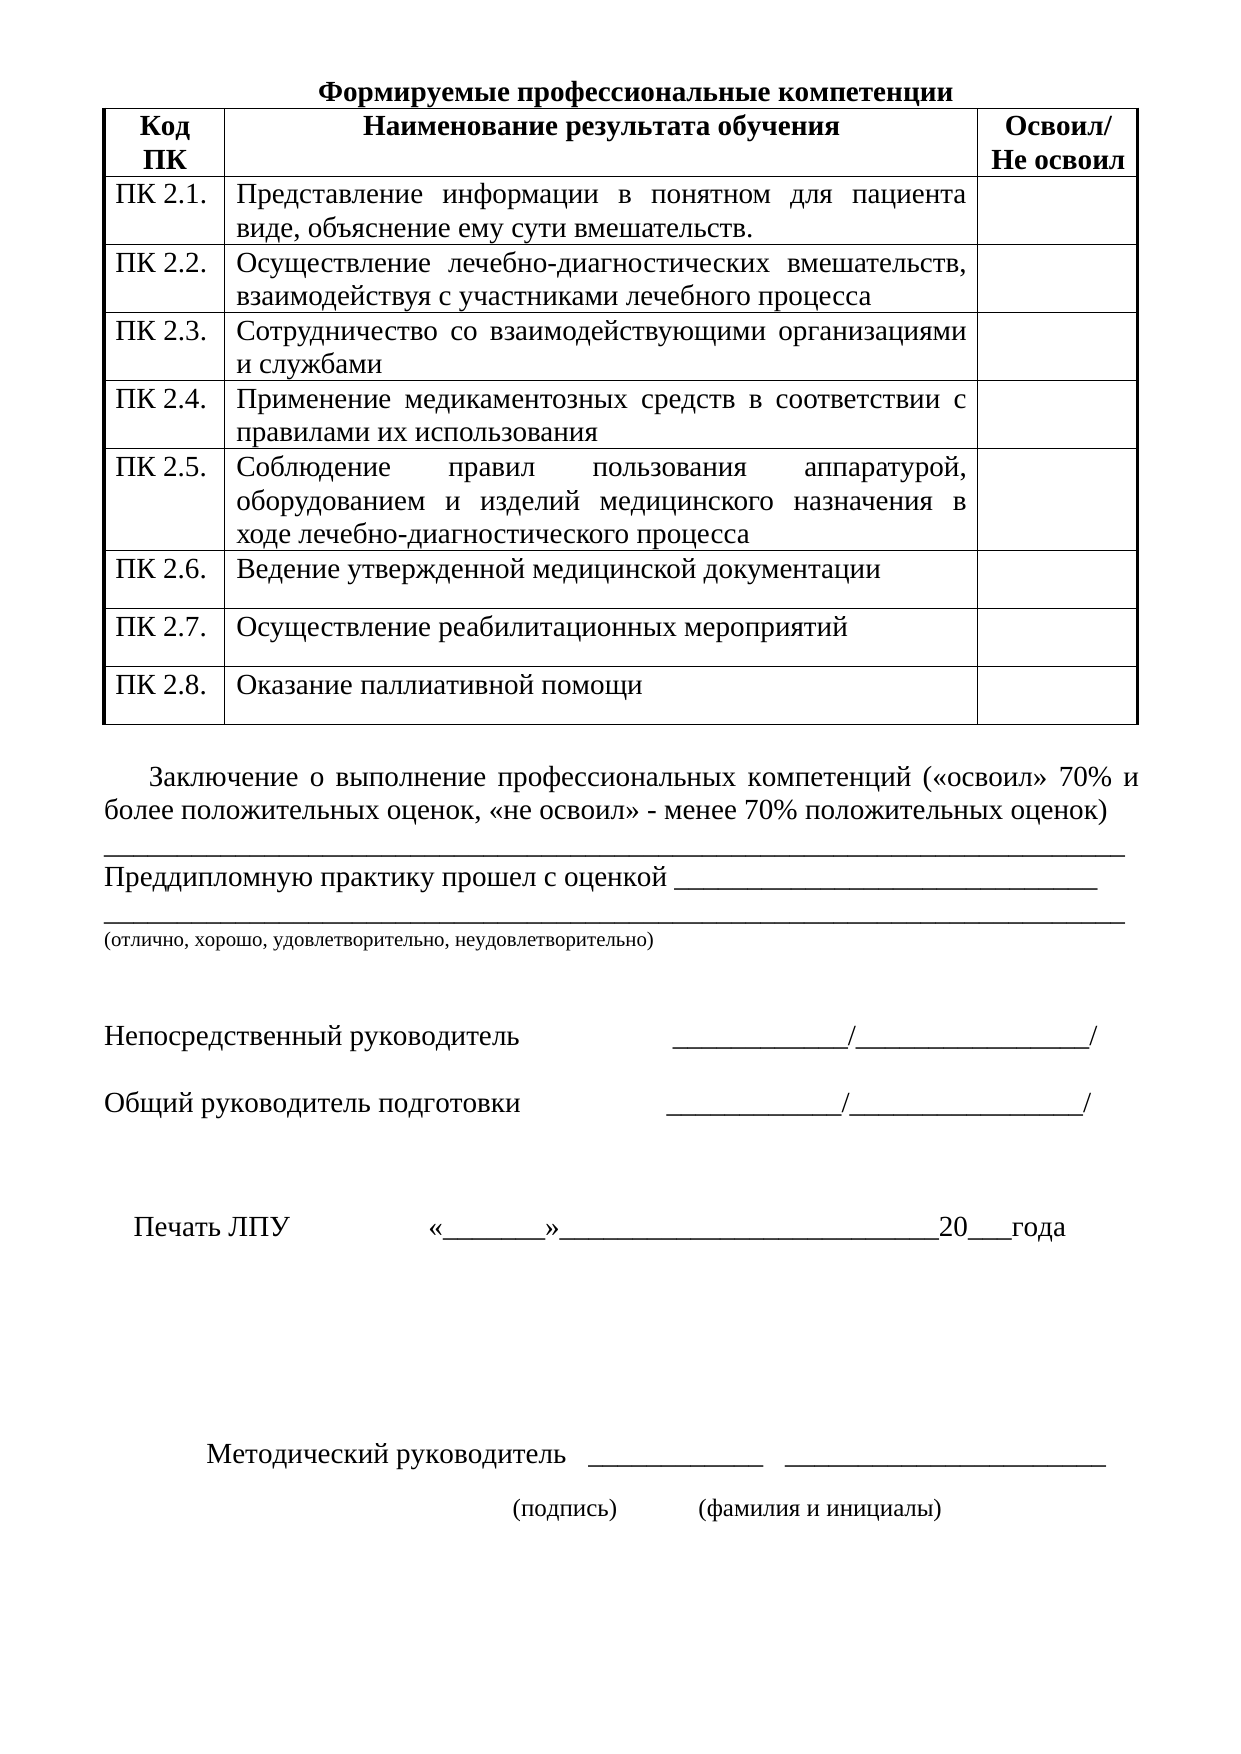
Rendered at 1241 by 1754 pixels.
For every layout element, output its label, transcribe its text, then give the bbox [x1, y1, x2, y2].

table_cell ПК 2.1. [106, 177, 224, 244]
table_cell ПК 2.8. [106, 667, 224, 724]
text Общий руководитель подготовки ____________/________________/ [104, 1085, 1153, 1118]
table_cell Осуществление лечебно-диагностических вмешательств, взаимодействуя с участниками лечебного процесса [225, 245, 977, 312]
text (подпись) (фамилия и инициалы) [119, 1493, 1153, 1522]
text Формируемые профессиональные компетенции [119, 74, 1153, 107]
table_header Освоил/ Не освоил [978, 109, 1136, 176]
table_cell Соблюдение правил пользования аппаратурой, оборудованием и изделий медицинского назначения в ходе лечебно-диагностического процесса [225, 449, 977, 550]
text (отлично, хорошо, удовлетворительно, неудовлетворительно) [104, 927, 1153, 951]
table_cell Осуществление реабилитационных мероприятий [225, 609, 977, 666]
table_cell [978, 449, 1136, 550]
text ______________________________________________________________________ [104, 893, 1153, 927]
text Преддипломную практику прошел с оценкой _____________________________ [104, 859, 1153, 893]
table_cell ПК 2.2. [106, 245, 224, 312]
table_cell [978, 381, 1136, 448]
table_cell [978, 177, 1136, 244]
table_header Код ПК [106, 109, 224, 176]
table_cell Применение медикаментозных средств в соответствии с правилами их использования [225, 381, 977, 448]
table_cell ПК 2.6. [106, 551, 224, 608]
table_header Наименование результата обучения [225, 109, 977, 176]
table_cell Оказание паллиативной помощи [225, 667, 977, 724]
table_cell Сотрудничество со взаимодействующими организациями и службами [225, 313, 977, 380]
text Заключение о выполнение профессиональных компетенций («освоил» 70% и более положительных оценок, «не освоил» - менее 70% положительных оценок) [104, 759, 1140, 826]
table_cell ПК 2.7. [106, 609, 224, 666]
table_cell ПК 2.3. [106, 313, 224, 380]
text Методический руководитель ____________ ______________________ [119, 1436, 1153, 1470]
table_cell [978, 313, 1136, 380]
text ______________________________________________________________________ [104, 826, 1153, 859]
table_cell [978, 667, 1136, 724]
table_cell [978, 551, 1136, 608]
table_cell Представление информации в понятном для пациента виде, объяснение ему сути вмешательств. [225, 177, 977, 244]
table_cell [978, 245, 1136, 312]
table_cell Ведение утвержденной медицинской документации [225, 551, 977, 608]
table_cell [978, 609, 1136, 666]
text Печать ЛПУ «_______»__________________________20___года [119, 1209, 1153, 1242]
table_cell ПК 2.5. [106, 449, 224, 550]
table_cell ПК 2.4. [106, 381, 224, 448]
text Непосредственный руководитель ____________/________________/ [104, 1018, 1153, 1051]
